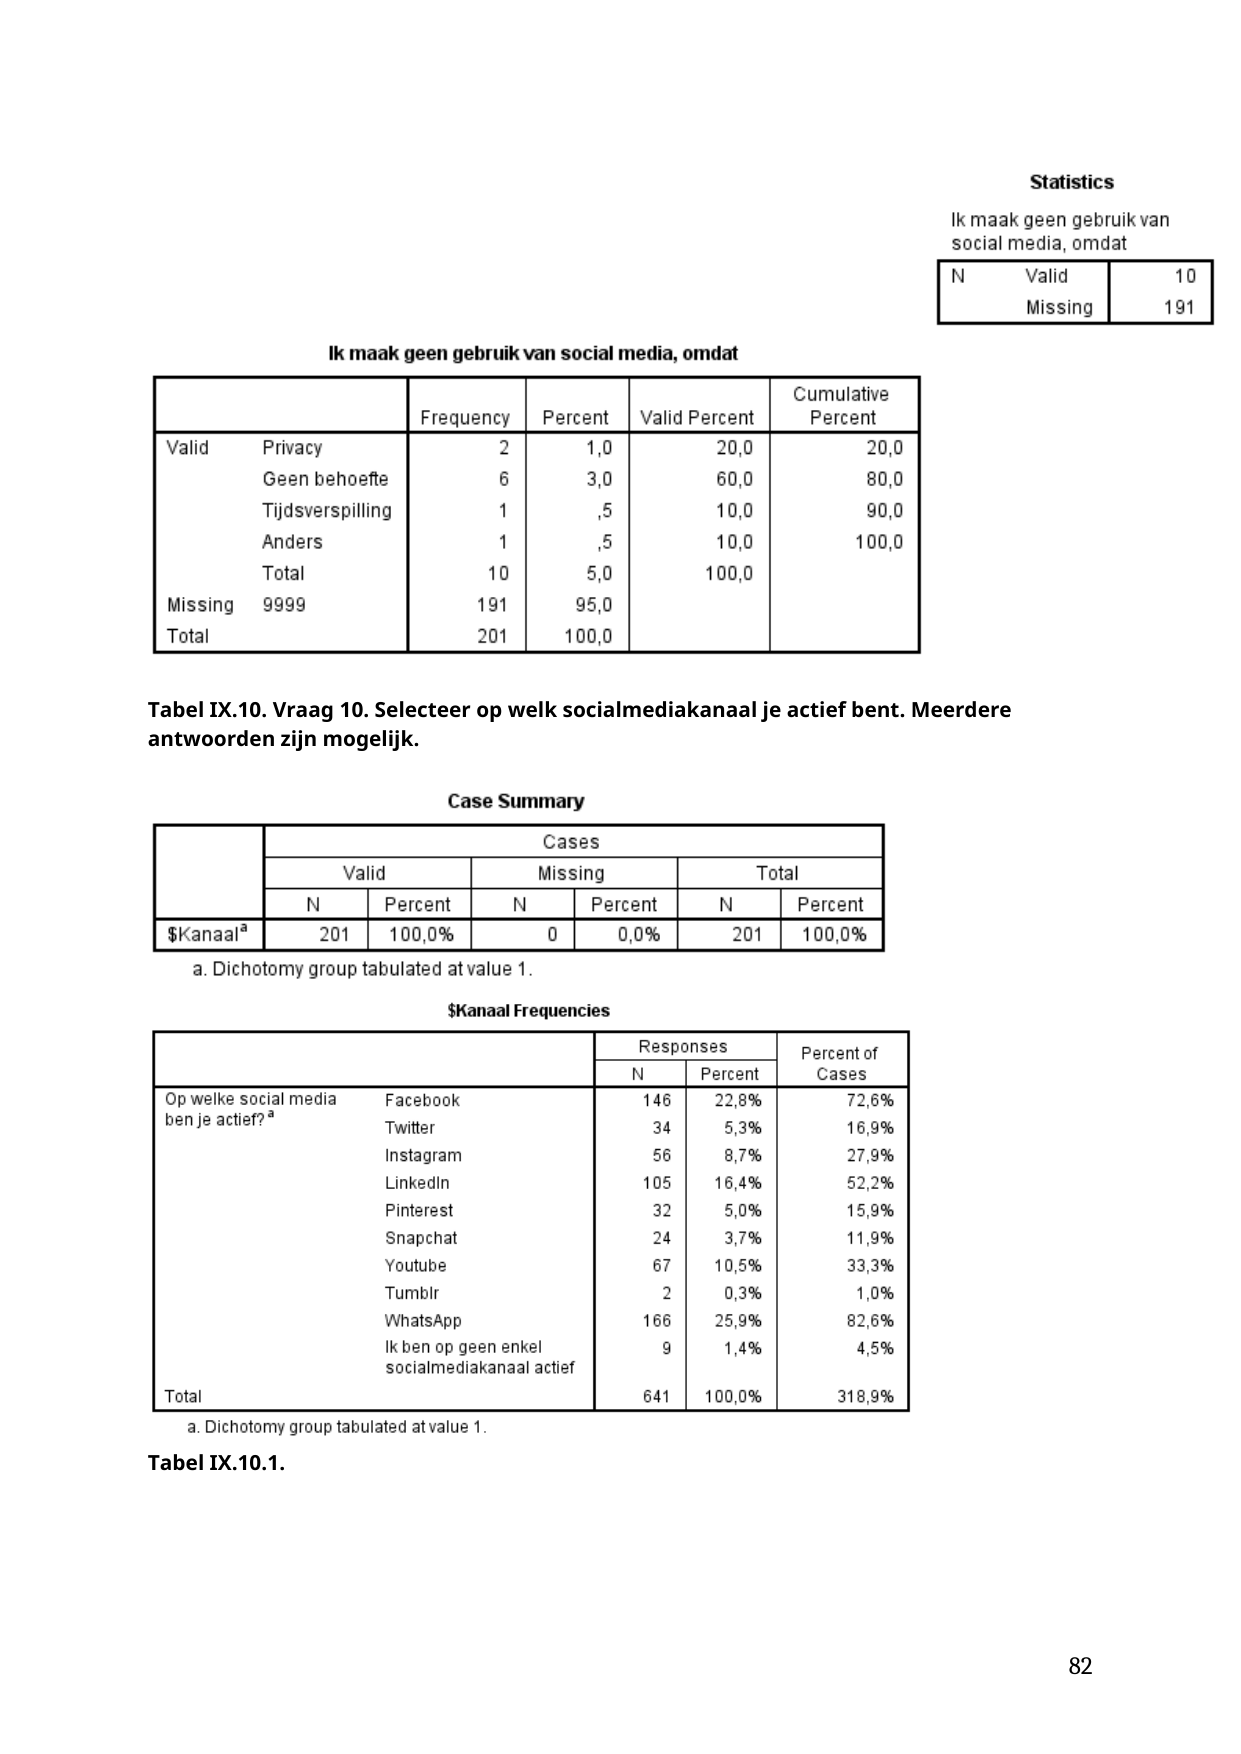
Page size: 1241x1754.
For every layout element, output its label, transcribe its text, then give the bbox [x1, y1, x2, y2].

picture [931, 161, 1222, 333]
text Tabel IX.10. Vraag 10. Selecteer op welk socialmediakanaal je actief bent. Meerdere antwoorden zijn mogelijk. [148, 695, 1093, 752]
picture [147, 333, 929, 662]
picture [147, 780, 917, 1448]
text Tabel IX.10.1. [148, 1448, 1093, 1476]
